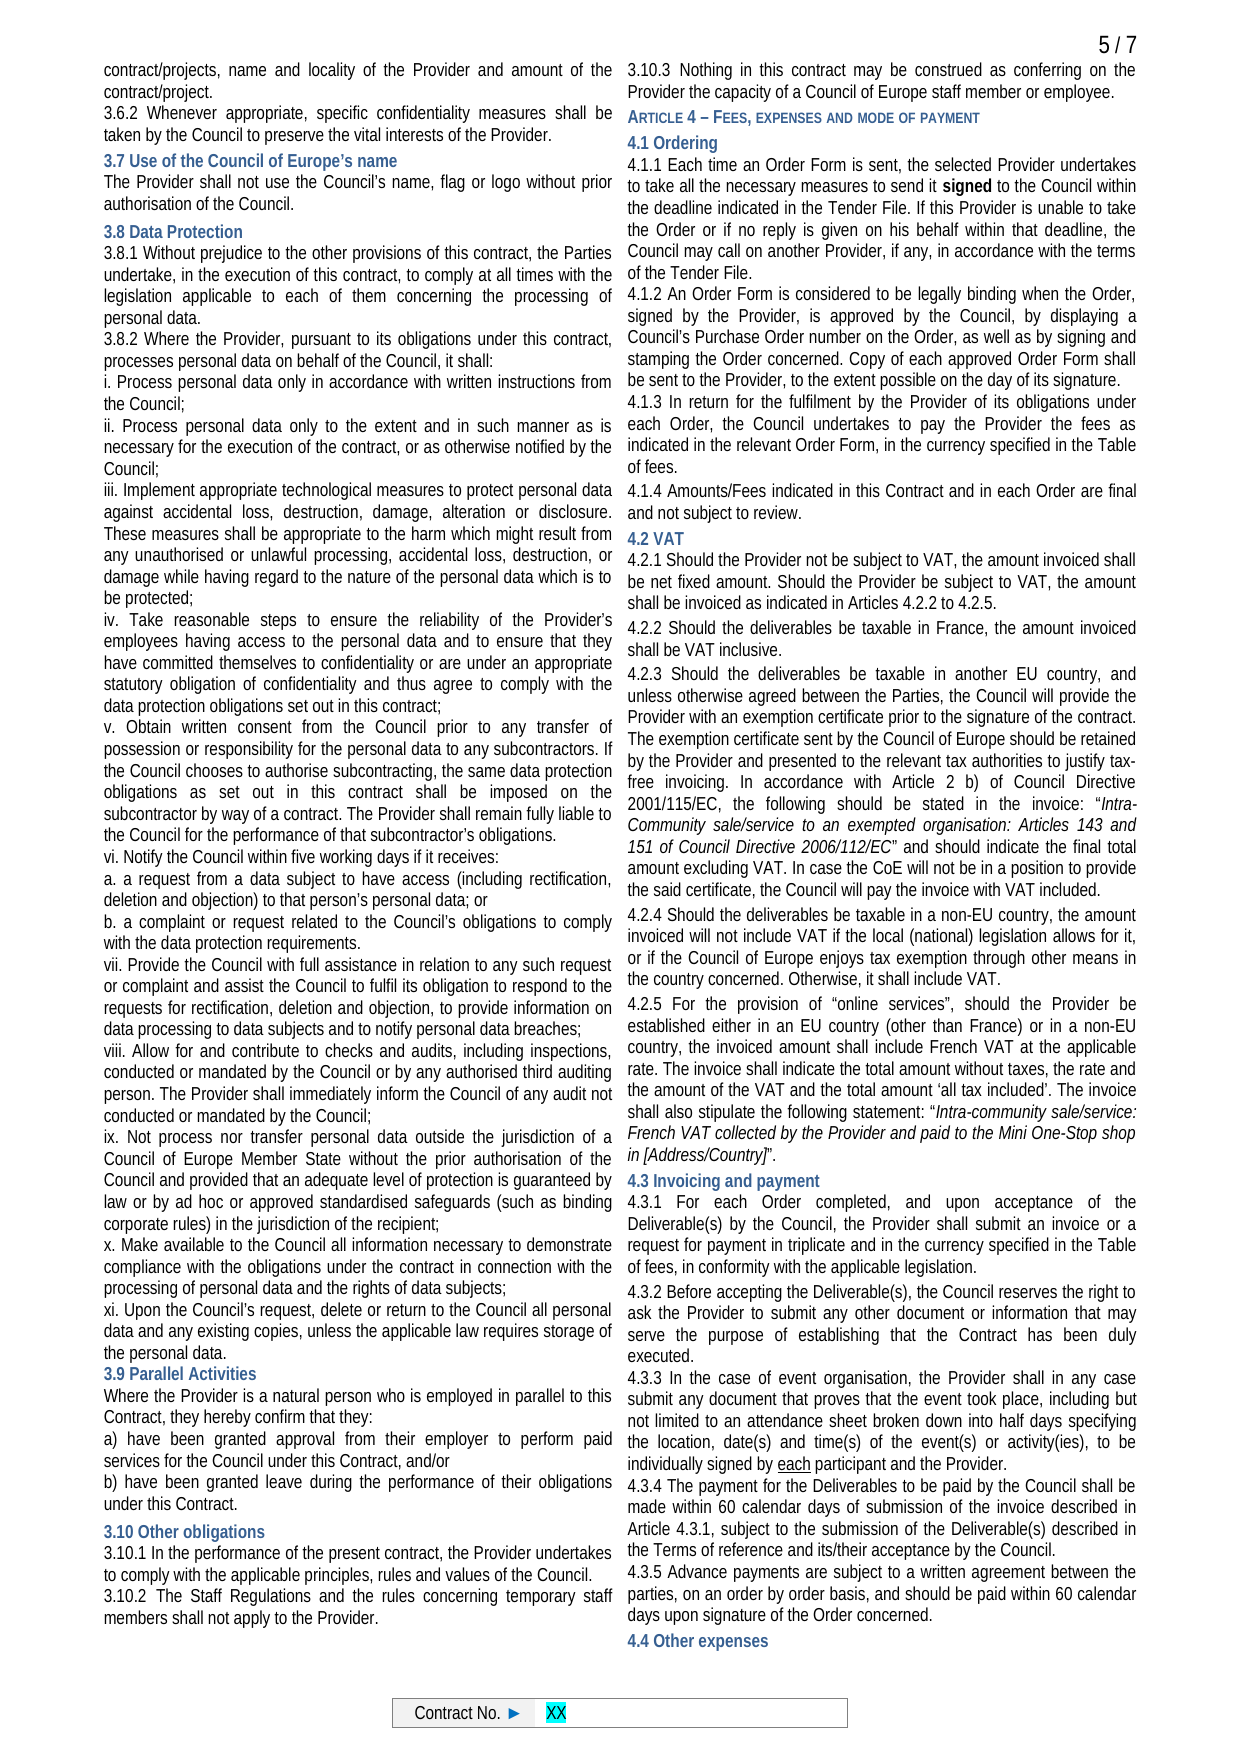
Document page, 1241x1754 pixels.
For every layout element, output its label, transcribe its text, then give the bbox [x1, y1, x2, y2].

text b) have been granted leave during the performance of their obligations under this Contract. [103, 1471, 613, 1514]
text The Provider shall not use the Council’s name, flag or logo without prior authorisation of the Council. [103, 171, 613, 214]
text ix. Not process nor transfer personal data outside the jurisdiction of a Council of Europe Member State without the prior authorisation of the Council and provided that an adequate level of protection is guaranteed by law or by ad hoc or approved standardised safeguards (such as binding corporate rules) in the jurisdiction of the recipient; [103, 1126, 613, 1234]
text 4.1.2 An Order Form is considered to be legally binding when the Order, signed by the Provider, is approved by the Council, by displaying a Council’s Purchase Order number on the Order, as well as by signing and stamping the Order concerned. Copy of each approved Order Form shall be sent to the Provider, to the extent possible on the day of its signature. [627, 283, 1137, 391]
text 4.4 Other expenses [627, 1630, 1137, 1651]
text a. a request from a data subject to have access (including rectification, deletion and objection) to that person’s personal data; or [103, 867, 613, 911]
text xi. Upon the Council’s request, delete or return to the Council all personal data and any existing copies, unless the applicable law requires storage of the personal data. [103, 1299, 613, 1363]
text iv. Take reasonable steps to ensure the reliability of the Provider’s employees having access to the personal data and to ensure that they have committed themselves to confidentiality or are under an appropriate statutory obligation of confidentiality and thus agree to comply with the data protection obligations set out in this contract; [103, 609, 613, 716]
text viii. Allow for and contribute to checks and audits, including inspections, conducted or mandated by the Council or by any authorised third auditing person. The Provider shall immediately inform the Council of any audit not conducted or mandated by the Council; [103, 1040, 613, 1126]
text 3.7 Use of the Council of Europe’s name [103, 149, 613, 171]
text Where the Provider is a natural person who is employed in parallel to this Contract, they hereby confirm that they: [103, 1385, 613, 1428]
text 3.8 Data Protection [103, 221, 613, 242]
text 4.3 Invoicing and payment [627, 1169, 1137, 1191]
text 3.10.3 Nothing in this contract may be construed as conferring on the Provider the capacity of a Council of Europe staff member or employee. [627, 59, 1137, 102]
text 4.3.2 Before accepting the Deliverable(s), the Council reserves the right to ask the Provider to submit any other document or information that may serve the purpose of establishing that the Contract has been duly executed. [627, 1281, 1137, 1367]
text 3.10.1 In the performance of the present contract, the Provider undertakes to comply with the applicable principles, rules and values of the Council. [103, 1542, 613, 1585]
text i. Process personal data only in accordance with written instructions from the Council; [103, 371, 613, 414]
text 3.8.2 Where the Provider, pursuant to its obligations under this contract, processes personal data on behalf of the Council, it shall: [103, 328, 613, 371]
text 3.10.2 The Staff Regulations and the rules concerning temporary staff members shall not apply to the Provider. [103, 1585, 613, 1628]
text 3.10 Other obligations [103, 1521, 613, 1542]
text 4.2.5 For the provision of “online services”, should the Provider be established either in an EU country (other than France) or in a non-EU country, the invoiced amount shall include French VAT at the applicable rate. The invoice shall indicate the total amount without taxes, the rate and the amount of the VAT and the total amount ‘all tax included’. The invoice shall also stipulate the following statement: “Intra-community sale/service: French VAT collected by the Provider and paid to the Mini One-Stop shop in [Address/Country]”. [627, 993, 1137, 1165]
text vi. Notify the Council within five working days if it receives: [103, 846, 613, 867]
text v. Obtain written consent from the Council prior to any transfer of possession or responsibility for the personal data to any subcontractors. If the Council chooses to authorise subcontracting, the same data protection obligations as set out in this contract shall be imposed on the subcontractor by way of a contract. The Provider shall remain fully liable to the Council for the performance of that subcontractor’s obligations. [103, 716, 613, 846]
text 4.1.3 In return for the fulfilment by the Provider of its obligations under each Order, the Council undertakes to pay the Provider the fees as indicated in the relevant Order Form, in the currency specified in the Table of fees. [627, 391, 1137, 477]
text b. a complaint or request related to the Council’s obligations to comply with the data protection requirements. [103, 911, 613, 954]
text 4.3.4 The payment for the Deliverables to be paid by the Council shall be made within 60 calendar days of submission of the invoice described in Article 4.3.1, subject to the submission of the Deliverable(s) described in the Terms of reference and its/their acceptance by the Council. [627, 1474, 1137, 1561]
text 4.2.2 Should the deliverables be taxable in France, the amount invoiced shall be VAT inclusive. [627, 617, 1137, 660]
text iii. Implement appropriate technological measures to protect personal data against accidental loss, destruction, damage, alteration or disclosure. These measures shall be appropriate to the harm which might result from any unauthorised or unlawful processing, accidental loss, destruction, or damage while having regard to the nature of the personal data which is to be protected; [103, 479, 613, 609]
text 4.2 VAT [627, 528, 1137, 549]
text 3.8.1 Without prejudice to the other provisions of this contract, the Parties undertake, in the execution of this contract, to comply at all times with the legislation applicable to each of them concerning the processing of personal data. [103, 242, 613, 328]
text 4.2.3 Should the deliverables be taxable in another EU country, and unless otherwise agreed between the Parties, the Council will provide the Provider with an exemption certificate prior to the signature of the contract. The exemption certificate sent by the Council of Europe should be retained by the Provider and presented to the relevant tax authorities to justify tax-free invoicing. In accordance with Article 2 b) of Council Directive 2001/115/EC, the following should be stated in the invoice: “Intra-Community sale/service to an exempted organisation: Articles 143 and 151 of Council Directive 2006/112/EC” and should indicate the final total amount excluding VAT. In case the CoE will not be in a position to provide the said certificate, the Council will pay the invoice with VAT included. [627, 663, 1137, 900]
text 4.1 Ordering [627, 132, 1137, 154]
text a) have been granted approval from their employer to perform paid services for the Council under this Contract, and/or [103, 1428, 613, 1471]
text 4.3.5 Advance payments are subject to a written agreement between the parties, on an order by order basis, and should be paid within 60 calendar days upon signature of the Order concerned. [627, 1561, 1137, 1626]
text 4.3.1 For each Order completed, and upon acceptance of the Deliverable(s) by the Council, the Provider shall submit an invoice or a request for payment in triplicate and in the currency specified in the Table of fees, in conformity with the applicable legislation. [627, 1191, 1137, 1277]
text Article 4 – Fees, expenses and mode of payment [627, 106, 1137, 128]
text vii. Provide the Council with full assistance in relation to any such request or complaint and assist the Council to fulfil its obligation to respond to the requests for rectification, deletion and objection, to provide information on data processing to data subjects and to notify personal data breaches; [103, 954, 613, 1040]
text 3.9 Parallel Activities [103, 1363, 613, 1385]
text 3.6.2 Whenever appropriate, specific confidentiality measures shall be taken by the Council to preserve the vital interests of the Provider. [103, 102, 613, 145]
text 4.1.4 Amounts/Fees indicated in this Contract and in each Order are final and not subject to review. [627, 480, 1137, 523]
text x. Make available to the Council all information necessary to demonstrate compliance with the obligations under the contract in connection with the processing of personal data and the rights of data subjects; [103, 1234, 613, 1299]
text ii. Process personal data only to the extent and in such manner as is necessary for the execution of the contract, or as otherwise notified by the Council; [103, 414, 613, 479]
text 4.3.3 In the case of event organisation, the Provider shall in any case submit any document that proves that the event took place, including but not limited to an attendance sheet broken down into half days specifying the location, date(s) and time(s) of the event(s) or activity(ies), to be individually signed by each participant and the Provider. [627, 1367, 1137, 1474]
text 4.2.1 Should the Provider not be subject to VAT, the amount invoiced shall be net fixed amount. Should the Provider be subject to VAT, the amount shall be invoiced as indicated in Articles 4.2.2 to 4.2.5. [627, 549, 1137, 614]
text 4.2.4 Should the deliverables be taxable in a non-EU country, the amount invoiced will not include VAT if the local (national) legislation allows for it, or if the Council of Europe enjoys tax exemption through other means in the country concerned. Otherwise, it shall include VAT. [627, 903, 1137, 990]
text 4.1.1 Each time an Order Form is sent, the selected Provider undertakes to take all the necessary measures to send it signed to the Council within the deadline indicated in the Tender File. If this Provider is unable to take the Order or if no reply is given on his behalf within that deadline, the Council may call on another Provider, if any, in accordance with the terms of the Tender File. [627, 154, 1137, 283]
